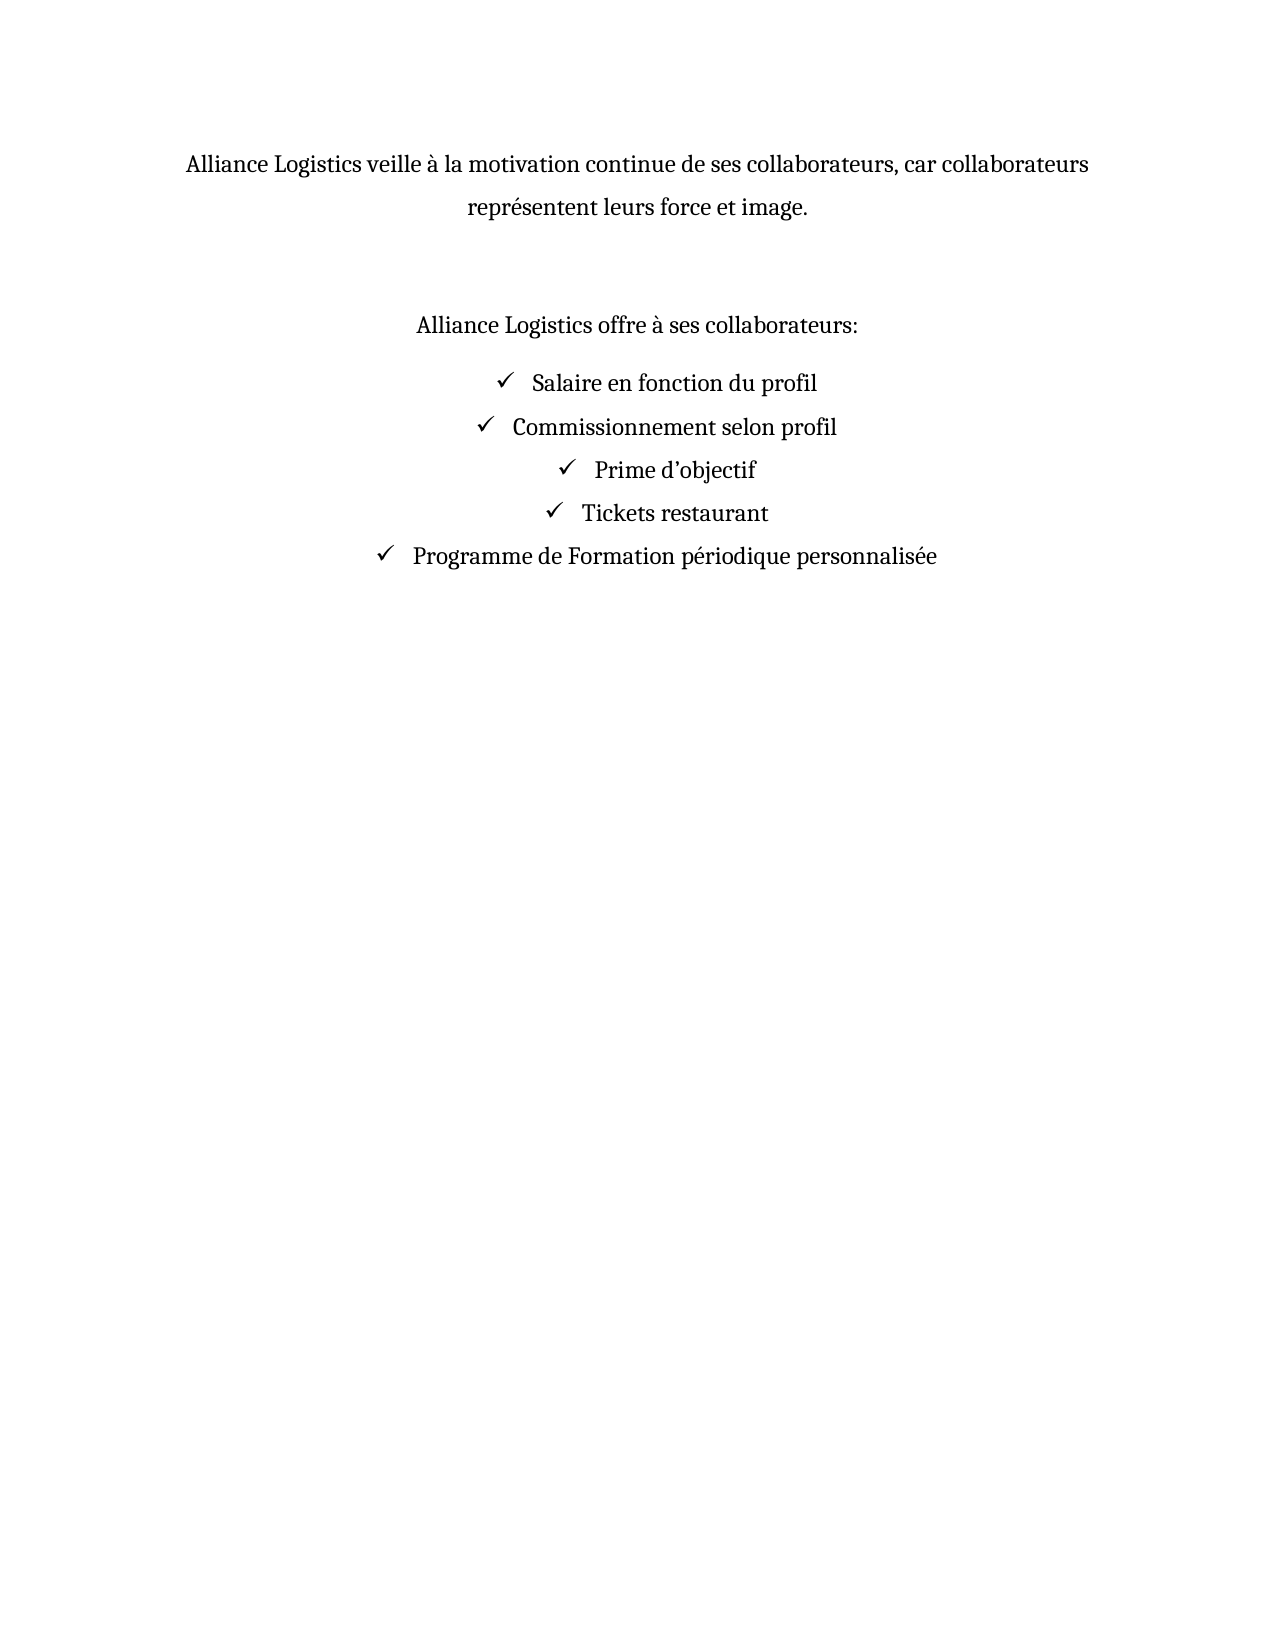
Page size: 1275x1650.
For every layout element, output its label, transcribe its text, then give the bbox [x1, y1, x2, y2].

list Tickets restaurant [187, 499, 1125, 527]
text Alliance Logistics veille à la motivation continue de ses collaborateurs, car collaborateurs représentent leurs force et image. [150, 150, 1125, 222]
list Commissionnement selon profil [187, 412, 1125, 441]
text Alliance Logistics offre à ses collaborateurs: [150, 311, 1125, 339]
list Programme de Formation périodique personnalisée [187, 542, 1125, 571]
list Salaire en fonction du profil [187, 369, 1125, 398]
list Prime d’objectif [187, 456, 1125, 484]
